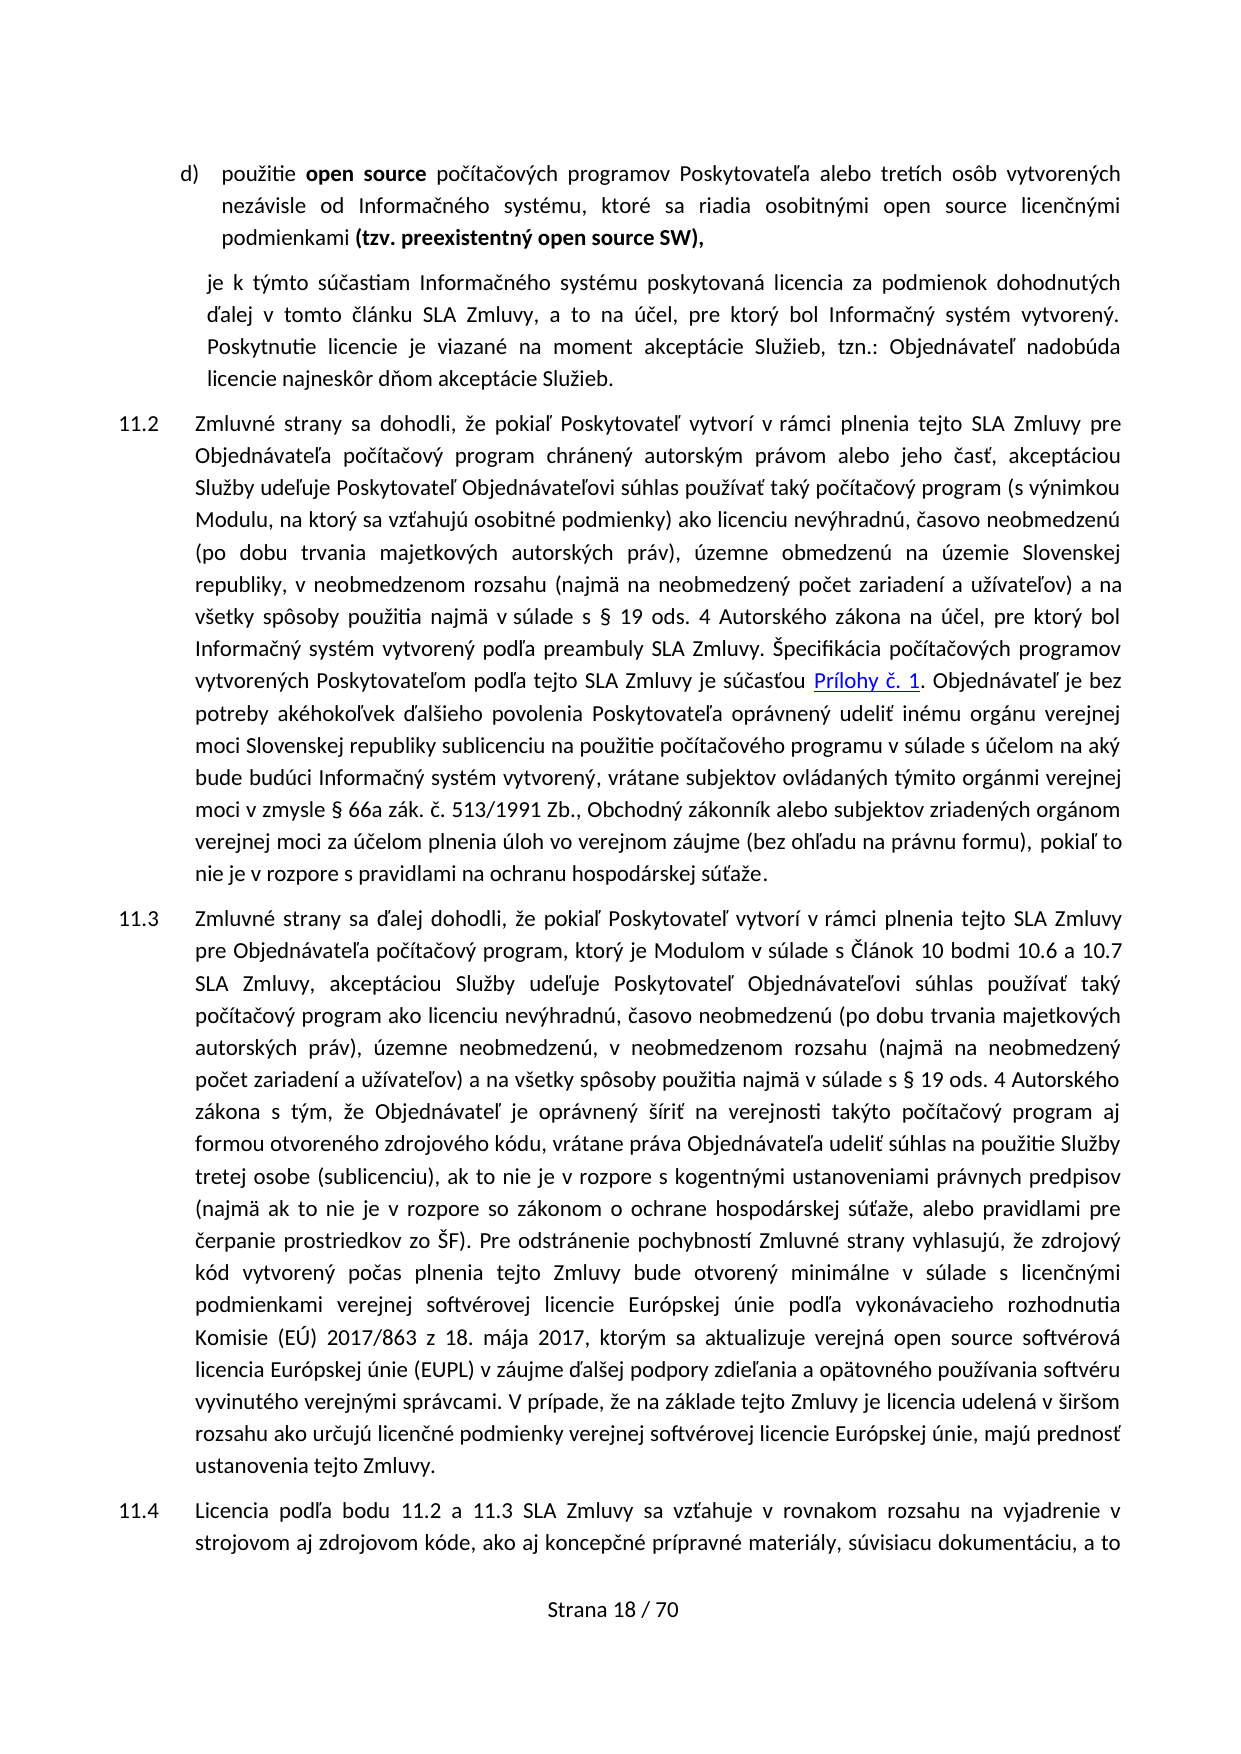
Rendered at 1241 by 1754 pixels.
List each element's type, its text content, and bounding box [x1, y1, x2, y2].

text Zmluvné strany sa dohodli, že pokiaľ Poskytovateľ vytvorí v rámci plnenia tejto SLA Zmluvy pre Objednávateľa počítačový program chránený autorským právom alebo jeho časť, akceptáciou Služby udeľuje Poskytovateľ Objednávateľovi súhlas používať taký počítačový program (s výnimkou Modulu, na ktorý sa vzťahujú osobitné podmienky) ako licenciu nevýhradnú, časovo neobmedzenú (po dobu trvania majetkových autorských práv), územne obmedzenú na územie Slovenskej republiky, v neobmedzenom rozsahu (najmä na neobmedzený počet zariadení a užívateľov) a na všetky spôsoby použitia najmä v súlade s § 19 ods. 4 Autorského zákona na účel, pre ktorý bol Informačný systém vytvorený podľa preambuly SLA Zmluvy. Špecifikácia počítačových programov vytvorených Poskytovateľom podľa tejto SLA Zmluvy je súčasťou Prílohy č. 1. Objednávateľ je bez potreby akéhokoľvek ďalšieho povolenia Poskytovateľa oprávnený udeliť inému orgánu verejnej moci Slovenskej republiky sublicenciu na použitie počítačového programu v súlade s účelom na aký bude budúci Informačný systém vytvorený, vrátane subjektov ovládaných týmito orgánmi verejnej moci v zmysle § 66a zák. č. 513/1991 Zb., Obchodný zákonník alebo subjektov zriadených orgánom verejnej moci za účelom plnenia úloh vo verejnom záujme (bez ohľadu na právnu formu), pokiaľ to nie je v rozpore s pravidlami na ochranu hospodárskej súťaže. [118, 409, 1122, 888]
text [118, 1496, 1122, 1556]
text Zmluvné strany sa ďalej dohodli, že pokiaľ Poskytovateľ vytvorí v rámci plnenia tejto SLA Zmluvy pre Objednávateľa počítačový program, ktorý je Modulom v súlade s Článkom 10 bodmi 10.5 a 10.6 SLA Zmluvy, akceptáciou Služby udeľuje Poskytovateľ Objednávateľovi súhlas používať taký počítačový program ako licenciu nevýhradnú, časovo neobmedzenú (po dobu trvania majetkových autorských práv), územne neobmedzenú, v neobmedzenom rozsahu (najmä na neobmedzený počet zariadení a užívateľov) a na všetky spôsoby použitia najmä v súlade s § 19 ods. 4 Autorského zákona s tým, že Objednávateľ je oprávnený šíriť na verejnosti takýto počítačový program aj formou otvoreného zdrojového kódu, vrátane práva Objednávateľa udeliť súhlas na použitie Služby tretej osobe (sublicenciu), ak to nie je v rozpore s kogentnými ustanoveniami právnych predpisov (najmä ak to nie je v rozpore so zákonom o ochrane hospodárskej súťaže, alebo pravidlami pre čerpanie prostriedkov zo ŠF). Pre odstránenie pochybností Zmluvné strany vyhlasujú, že zdrojový kód vytvorený počas plnenia tejto Zmluvy bude otvorený minimálne v súlade s licenčnými podmienkami verejnej softvérovej licencie Európskej únie podľa vykonávacieho rozhodnutia Komisie (EÚ) 2017/863 z 18. mája 2017, ktorým sa aktualizuje verejná open source softvérová licencia Európskej únie (EUPL) v záujme ďalšej podpory zdieľania a opätovného používania softvéru vyvinutého verejnými správcami. V prípade, že na základe tejto Zmluvy je licencia udelená v širšom rozsahu ako určujú licenčné podmienky verejnej softvérovej licencie Európskej únie, majú prednosť ustanovenia tejto Zmluvy. [118, 904, 1122, 1479]
list použitie open source počítačových programov Poskytovateľa alebo tretích osôb vytvorených nezávisle od Informačného systému, ktoré sa riadia osobitnými open source licenčnými podmienkami (tzv. preexistentný open source SW), [180, 159, 1122, 251]
list je k týmto súčastiam Informačného systému poskytovaná licencia za podmienok dohodnutých ďalej v tomto článku SLA Zmluvy, a to na účel, pre ktorý bol Informačný systém vytvorený. Poskytnutie licencie je viazané na moment akceptácie Služieb, tzn.: Objednávateľ nadobúda licencie najneskôr dňom akceptácie Služieb. [207, 268, 1122, 392]
